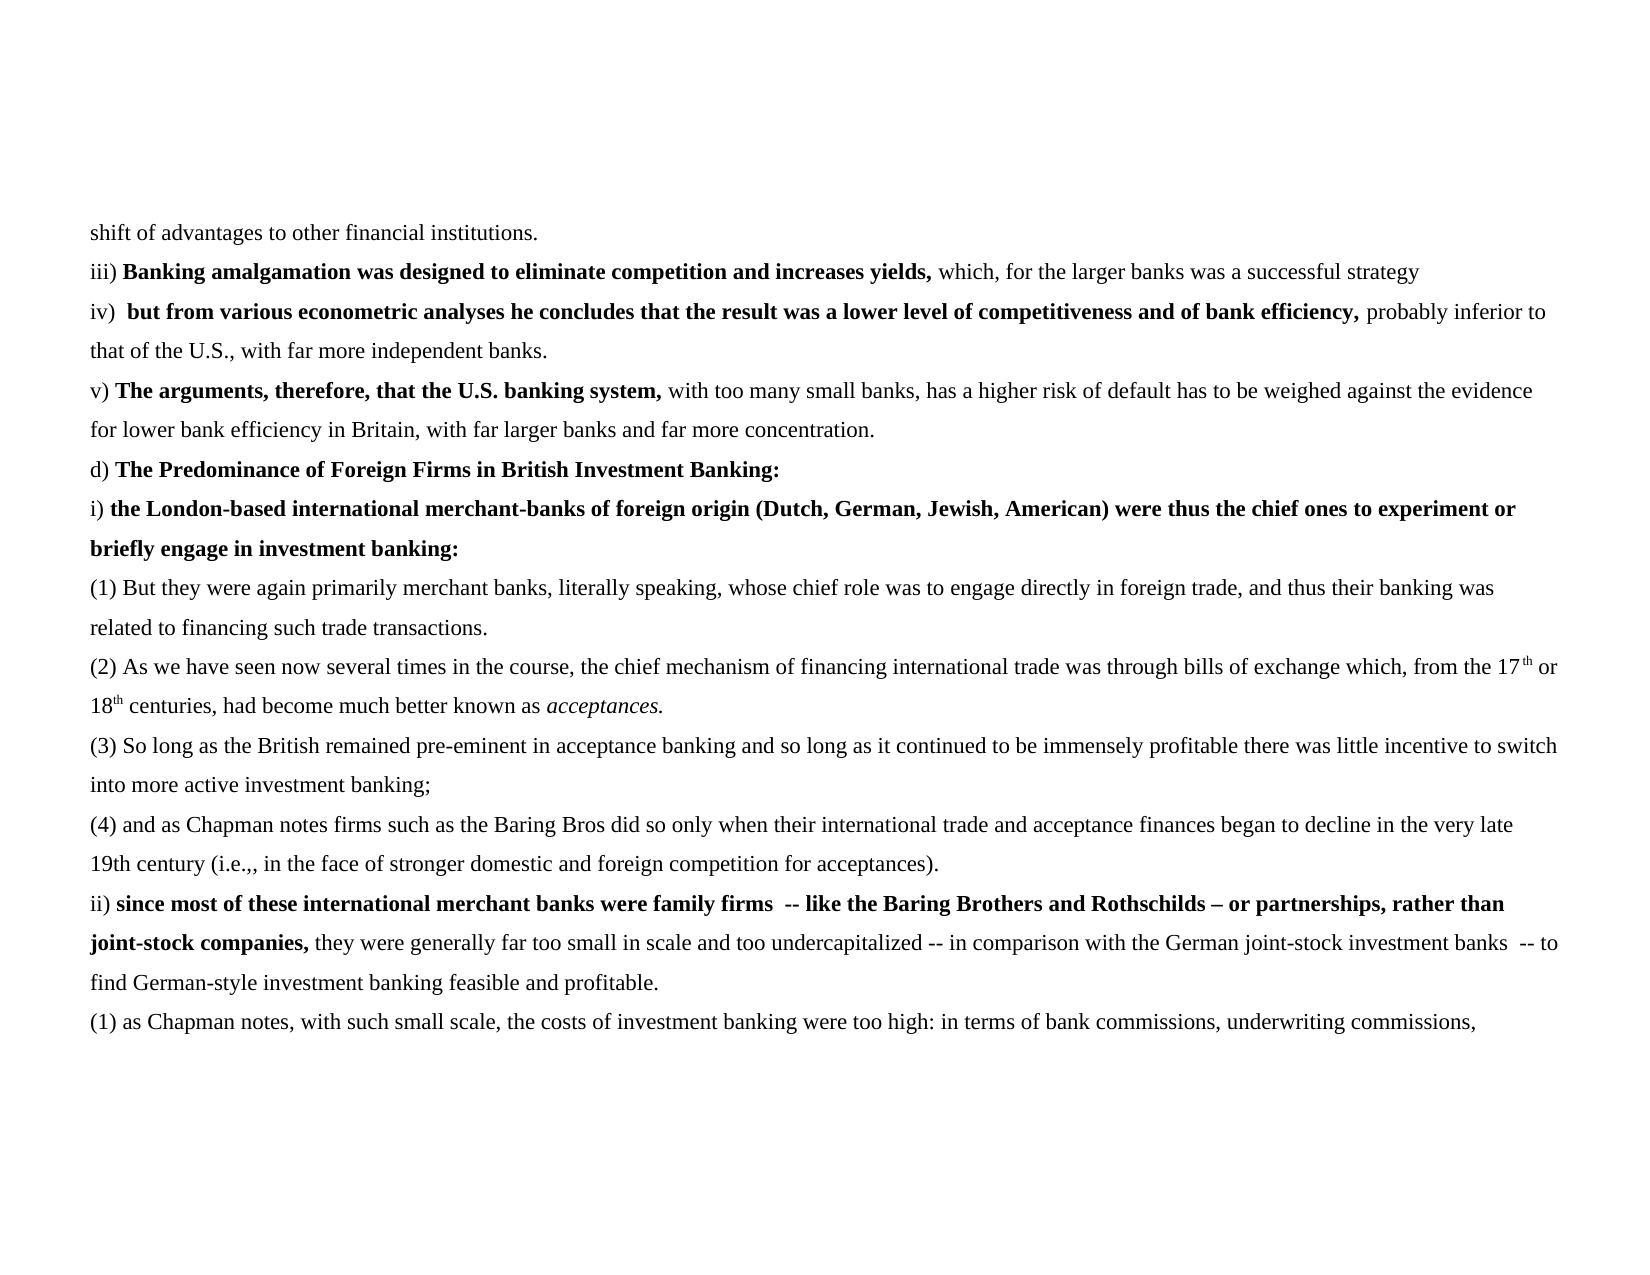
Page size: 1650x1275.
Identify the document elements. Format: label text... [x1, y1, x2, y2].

text d) The Predominance of Foreign Firms in British Investment Banking: [90, 456, 1560, 482]
text iv) but from various econometric analyses he concludes that the result was a lower level of competitiveness and of bank efficiency, probably inferior to that of the U.S., with far more independent banks. [90, 298, 1560, 363]
text (1) But they were again primarily merchant banks, literally speaking, whose chief role was to engage directly in foreign trade, and thus their banking was related to financing such trade transactions. [90, 574, 1560, 640]
text i) the London-based international merchant-banks of foreign origin (Dutch, German, Jewish, American) were thus the chief ones to experiment or briefly engage in investment banking: [90, 495, 1560, 561]
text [90, 1008, 1560, 1035]
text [90, 219, 1560, 245]
text v) The arguments, therefore, that the U.S. banking system, with too many small banks, has a higher risk of default has to be weighed against the evidence for lower bank efficiency in Britain, with far larger banks and far more concentration. [90, 377, 1560, 442]
text (4) and as Chapman notes firms such as the Baring Bros did so only when their international trade and acceptance finances began to decline in the very late 19th century (i.e.,, in the face of stronger domestic and foreign competition for acceptances). [90, 811, 1560, 877]
text (2) As we have seen now several times in the course, the chief mechanism of financing international trade was through bills of exchange which, from the 17th or 18th centuries, had become much better known as acceptances. [90, 653, 1560, 719]
text (3) So long as the British remained pre-eminent in acceptance banking and so long as it continued to be immensely profitable there was little incentive to switch into more active investment banking; [90, 732, 1560, 798]
text ii) since most of these international merchant banks were family firms -- like the Baring Brothers and Rothschilds – or partnerships, rather than joint-stock companies, they were generally far too small in scale and too undercapitalized -- in comparison with the German joint-stock investment banks -- to find German-style investment banking feasible and profitable. [90, 890, 1560, 995]
text iii) Banking amalgamation was designed to eliminate competition and increases yields, which, for the larger banks was a successful strategy [90, 258, 1560, 284]
